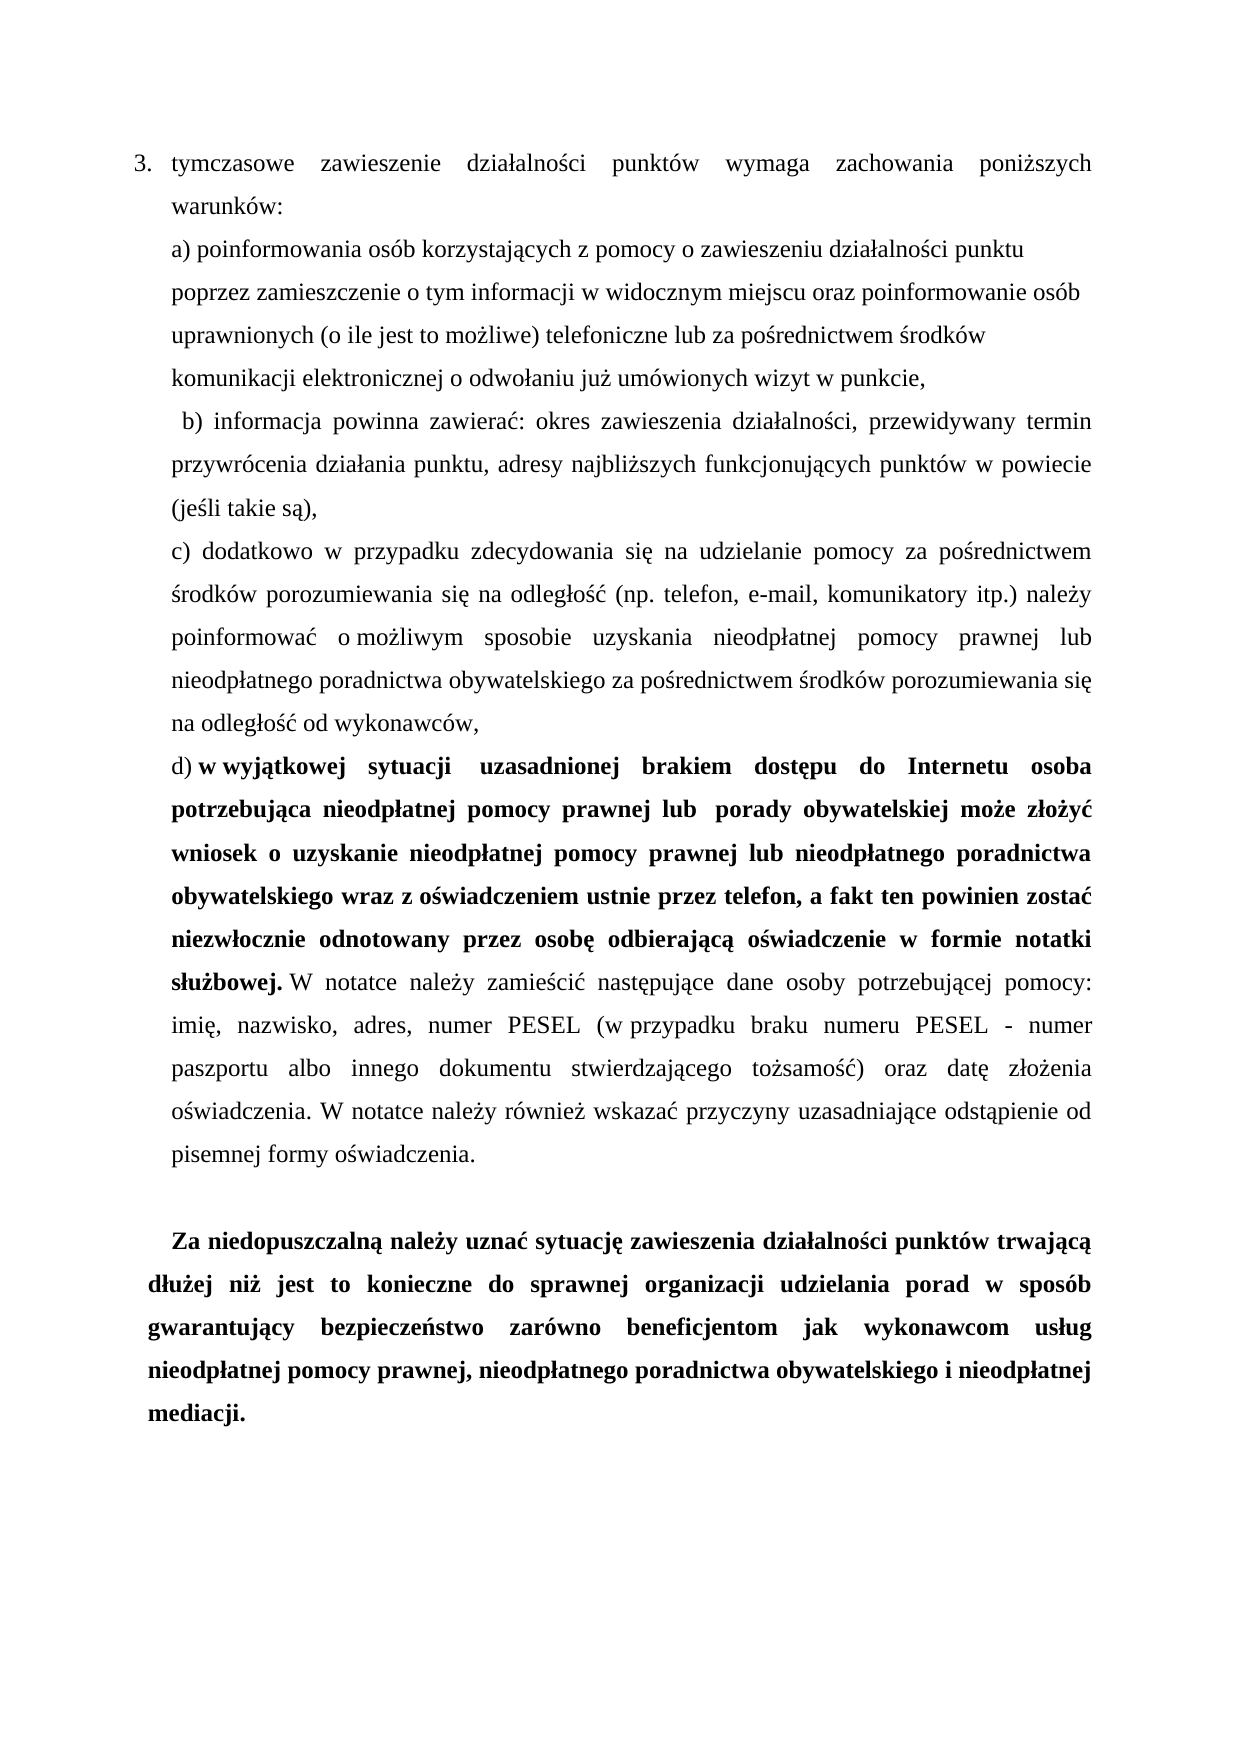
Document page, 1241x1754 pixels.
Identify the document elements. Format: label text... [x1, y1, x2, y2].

list tymczasowe zawieszenie działalności punktów wymaga zachowania poniższych warunków: [133, 148, 1093, 219]
text b) informacja powinna zawierać: okres zawieszenia działalności, przewidywany termin przywrócenia działania punktu, adresy najbliższych funkcjonujących punktów w powiecie (jeśli takie są), [171, 406, 1093, 521]
text a) poinformowania osób korzystających z pomocy o zawieszeniu działalności punktu poprzez zamieszczenie o tym informacji w widocznym miejscu oraz poinformowanie osób uprawnionych (o ile jest to możliwe) telefoniczne lub za pośrednictwem środków komunikacji elektronicznej o odwołaniu już umówionych wizyt w punkcie, [171, 234, 1093, 392]
text c) dodatkowo w przypadku zdecydowania się na udzielanie pomocy za pośrednictwem środków porozumiewania się na odległość (np. telefon, e-mail, komunikatory itp.) należy poinformować o możliwym sposobie uzyskania nieodpłatnej pomocy prawnej lub nieodpłatnego poradnictwa obywatelskiego za pośrednictwem środków porozumiewania się na odległość od wykonawców, [171, 536, 1093, 737]
text d) w wyjątkowej sytuacji uzasadnionej brakiem dostępu do Internetu osoba potrzebująca nieodpłatnej pomocy prawnej lub porady obywatelskiej może złożyć wniosek o uzyskanie nieodpłatnej pomocy prawnej lub nieodpłatnego poradnictwa obywatelskiego wraz z oświadczeniem ustnie przez telefon, a fakt ten powinien zostać niezwłocznie odnotowany przez osobę odbierającą oświadczenie w formie notatki służbowej. W notatce należy zamieścić następujące dane osoby potrzebującej pomocy: imię, nazwisko, adres, numer PESEL (w przypadku braku numeru PESEL - numer paszportu albo innego dokumentu stwierdzającego tożsamość) oraz datę złożenia oświadczenia. W notatce należy również wskazać przyczyny uzasadniające odstąpienie od pisemnej formy oświadczenia. [171, 751, 1093, 1168]
text Za niedopuszczalną należy uznać sytuację zawieszenia działalności punktów trwającą dłużej niż jest to konieczne do sprawnej organizacji udzielania porad w sposób gwarantujący bezpieczeństwo zarówno beneficjentom jak wykonawcom usług nieodpłatnej pomocy prawnej, nieodpłatnego poradnictwa obywatelskiego i nieodpłatnej mediacji. [148, 1226, 1093, 1427]
